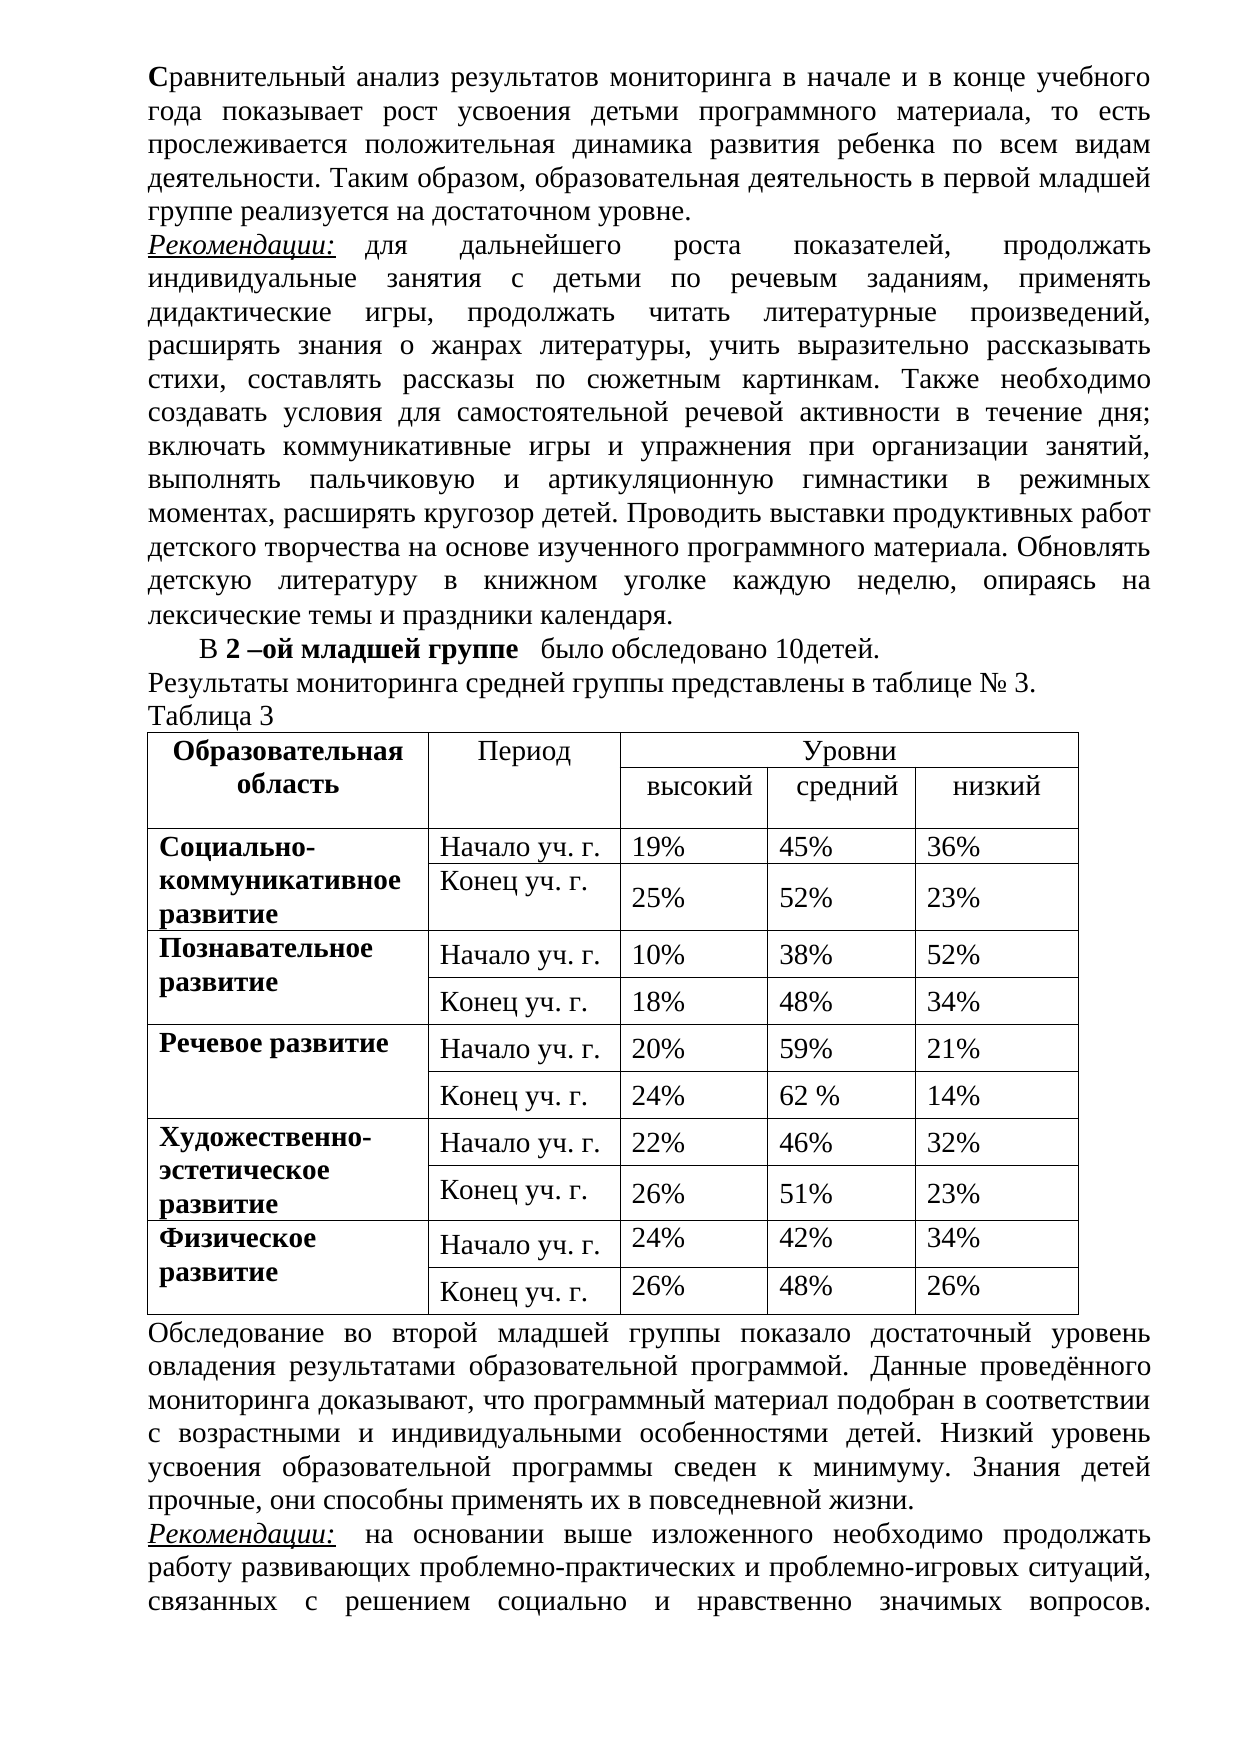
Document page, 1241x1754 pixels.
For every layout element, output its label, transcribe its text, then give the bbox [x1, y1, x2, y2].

table_cell 32% [916, 1119, 1078, 1165]
table_cell Начало уч. г. [429, 1025, 620, 1071]
table_cell 23% [916, 1166, 1078, 1219]
text Обследование во второй младшей группы показало достаточный уровень овладения результатами образовательной программой. Данные проведённого мониторинга доказывают, что программный материал подобран в соответствии с возрастными и индивидуальными особенностями детей. Низкий уровень усвоения образовательной программы сведен к минимуму. Знания детей прочные, они способны применять их в повседневной жизни. [148, 1315, 1152, 1516]
table_cell 21% [916, 1025, 1078, 1071]
table_cell 10% [621, 931, 767, 977]
table_cell 26% [621, 1166, 767, 1219]
table_cell 22% [621, 1119, 767, 1165]
table_cell 26% [621, 1268, 767, 1314]
table_cell Начало уч. г. [429, 1119, 620, 1165]
table_cell 14% [916, 1072, 1078, 1118]
table_header Период [429, 733, 620, 828]
table_cell Конец уч. г. [429, 978, 620, 1024]
table_cell Конец уч. г. [429, 1072, 620, 1118]
table_cell 34% [916, 1221, 1078, 1267]
table_cell Начало уч. г. [429, 1221, 620, 1267]
table_cell высокий [621, 768, 767, 828]
table_cell Начало уч. г. [429, 829, 620, 862]
table_cell 34% [916, 978, 1078, 1024]
table_cell Социально-коммуникативное развитие [148, 829, 428, 929]
table_cell 24% [621, 1072, 767, 1118]
table_cell низкий [916, 768, 1078, 828]
table_cell 52% [768, 864, 915, 929]
table_cell Начало уч. г. [429, 931, 620, 977]
table_cell 23% [916, 864, 1078, 929]
table_cell 46% [768, 1119, 915, 1165]
table_cell Речевое развитие [148, 1025, 428, 1118]
table_cell 48% [768, 1268, 915, 1314]
table_cell Познавательное развитие [148, 931, 428, 1024]
table_cell 18% [621, 978, 767, 1024]
table_cell средний [768, 768, 915, 828]
text В 2 –ой младшей группе было обследовано 10детей. [148, 631, 1152, 665]
table_cell 51% [768, 1166, 915, 1219]
table_cell Физическое развитие [148, 1221, 428, 1314]
table_cell 59% [768, 1025, 915, 1071]
table_header Уровни [621, 733, 1078, 767]
table_cell 62 % [768, 1072, 915, 1118]
table_cell 38% [768, 931, 915, 977]
text Результаты мониторинга средней группы представлены в таблице № 3. [148, 665, 1152, 698]
text Таблица 3 [148, 698, 1152, 732]
table_cell 45% [768, 829, 915, 862]
table_header Образовательная область [148, 733, 428, 828]
table_cell Художественно-эстетическое развитие [148, 1119, 428, 1219]
table_cell Конец уч. г. [429, 1268, 620, 1314]
table_cell Конец уч. г. [429, 1166, 620, 1219]
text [148, 59, 1152, 227]
table_cell 20% [621, 1025, 767, 1071]
table_cell 42% [768, 1221, 915, 1267]
table_cell 36% [916, 829, 1078, 862]
table_cell 26% [916, 1268, 1078, 1314]
table_cell 19% [621, 829, 767, 862]
text Рекомендации: для дальнейшего роста показателей, продолжать индивидуальные занятия с детьми по речевым заданиям, применять дидактические игры, продолжать читать литературные произведений, расширять знания о жанрах литературы, учить выразительно рассказывать стихи, составлять рассказы по сюжетным картинкам. Также необходимо создавать условия для самостоятельной речевой активности в течение дня; включать коммуникативные игры и упражнения при организации занятий, выполнять пальчиковую и артикуляционную гимнастики в режимных моментах, расширять кругозор детей. Проводить выставки продуктивных работ детского творчества на основе изученного программного материала. Обновлять детскую литературу в книжном уголке каждую неделю, опираясь на лексические темы и праздники календаря. [148, 227, 1152, 631]
table_cell 25% [621, 864, 767, 929]
table_cell 24% [621, 1221, 767, 1267]
table_cell Конец уч. г. [429, 864, 620, 929]
table_cell 52% [916, 931, 1078, 977]
table_cell 48% [768, 978, 915, 1024]
